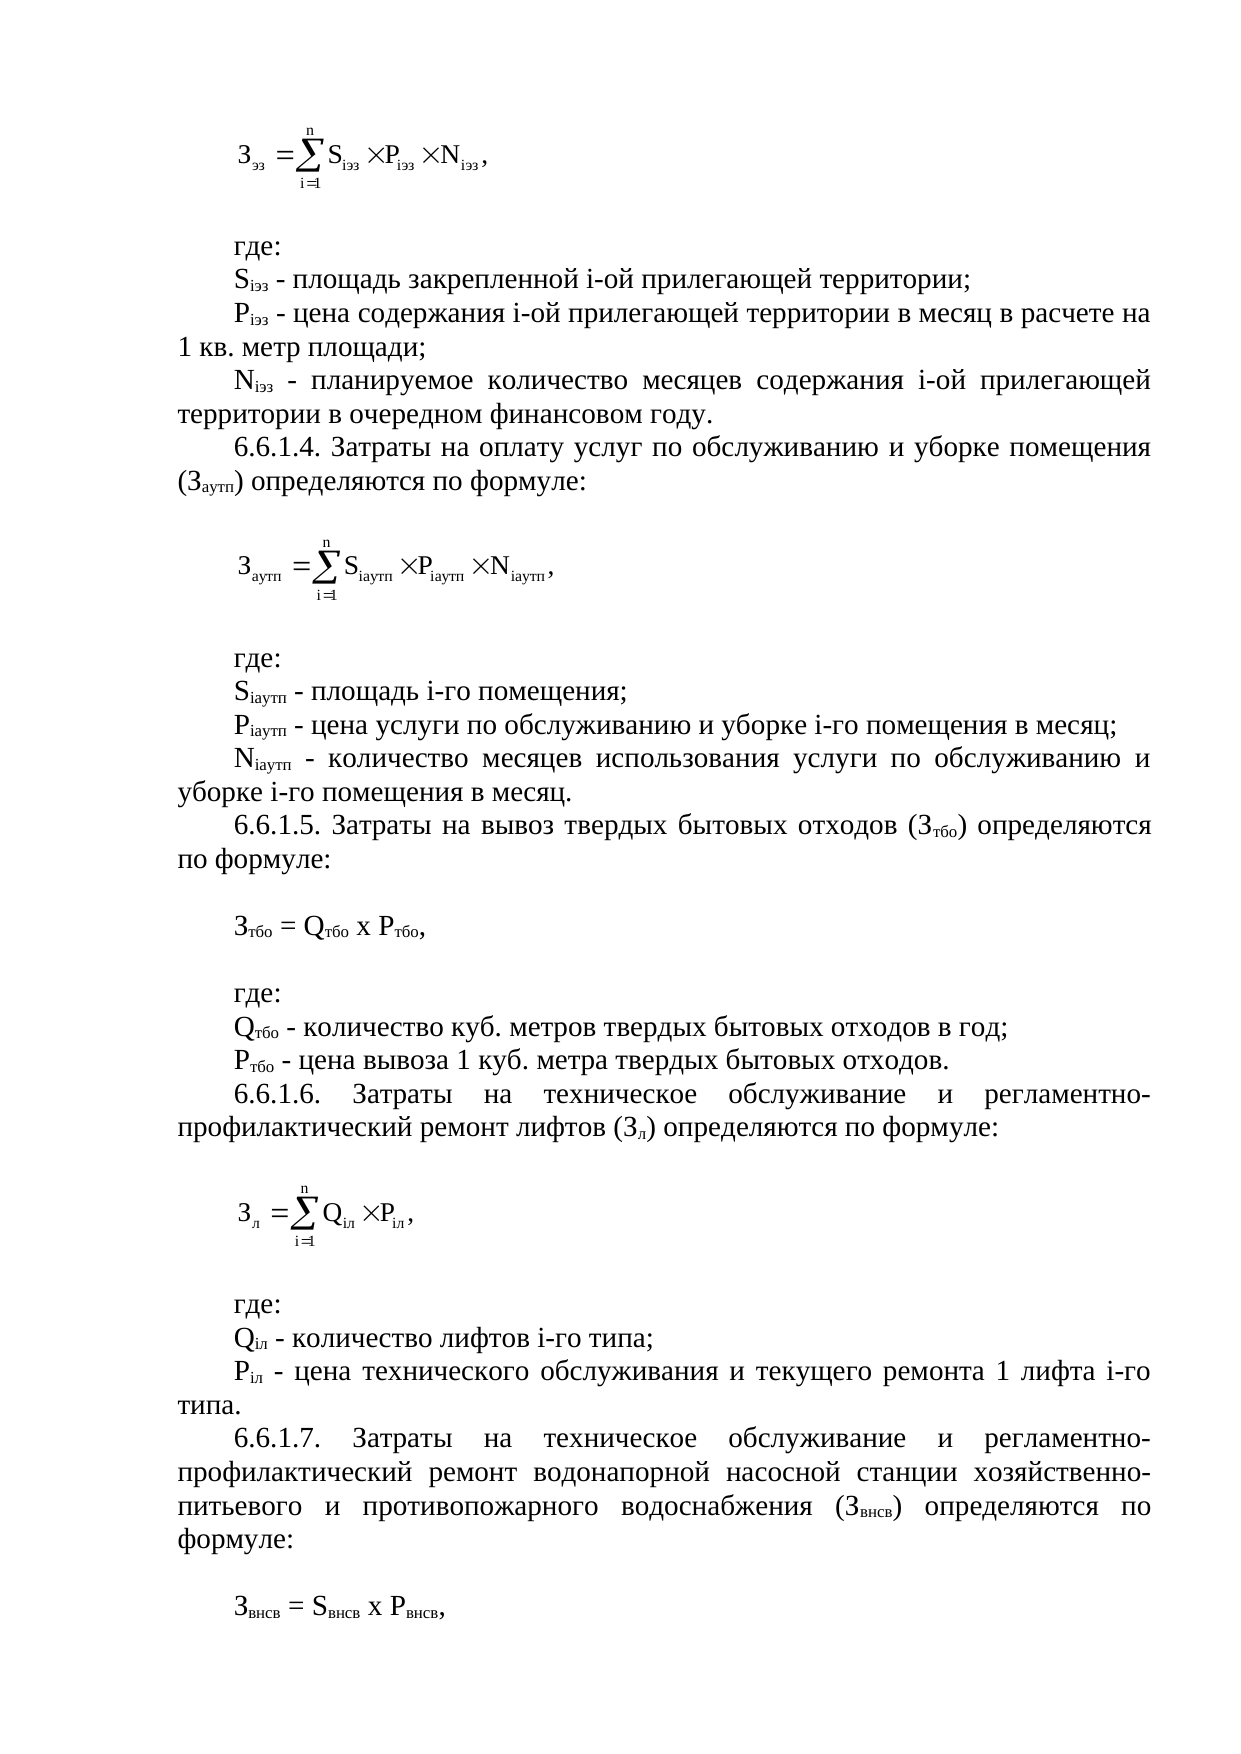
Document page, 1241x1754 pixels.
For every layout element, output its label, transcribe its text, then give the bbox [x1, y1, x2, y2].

text Звнсв = Sвнсв x Pвнсв, [177, 1588, 1152, 1622]
text Piэз - цена содержания i-ой прилегающей территории в месяц в расчете на 1 кв. метр площади; [177, 295, 1152, 362]
text где: [177, 640, 1152, 673]
text где: [177, 228, 1152, 262]
text 6.6.1.6. Затраты на техническое обслуживание и регламентно-профилактический ремонт лифтов (Зл) определяются по формуле: [177, 1076, 1152, 1143]
text Siаутп - площадь i-го помещения; [177, 673, 1152, 707]
text 6.6.1.7. Затраты на техническое обслуживание и регламентно-профилактический ремонт водонапорной насосной станции хозяйственно-питьевого и противопожарного водоснабжения (Звнсв) определяются по формуле: [177, 1421, 1152, 1555]
text где: [177, 1286, 1152, 1320]
text Siэз - площадь закрепленной i-ой прилегающей территории; [177, 262, 1152, 295]
text 6.6.1.4. Затраты на оплату услуг по обслуживанию и уборке помещения (Заутп) определяются по формуле: [177, 429, 1152, 496]
text Piаутп - цена услуги по обслуживанию и уборке i-го помещения в месяц; [177, 707, 1152, 740]
text 6.6.1.5. Затраты на вывоз твердых бытовых отходов (Зтбо) определяются по формуле: [177, 807, 1152, 874]
text где: [177, 975, 1152, 1009]
text Niэз - планируемое количество месяцев содержания i-ой прилегающей территории в очередном финансовом году. [177, 362, 1152, 429]
text Qтбо - количество куб. метров твердых бытовых отходов в год; [177, 1009, 1152, 1042]
text Qiл - количество лифтов i-го типа; [177, 1320, 1152, 1353]
text Niаутп - количество месяцев использования услуги по обслуживанию и уборке i-го помещения в месяц. [177, 740, 1152, 807]
text Зтбо = Qтбо x Pтбо, [177, 908, 1152, 942]
text Pтбо - цена вывоза 1 куб. метра твердых бытовых отходов. [177, 1042, 1152, 1076]
text Piл - цена технического обслуживания и текущего ремонта 1 лифта i-го типа. [177, 1353, 1152, 1421]
